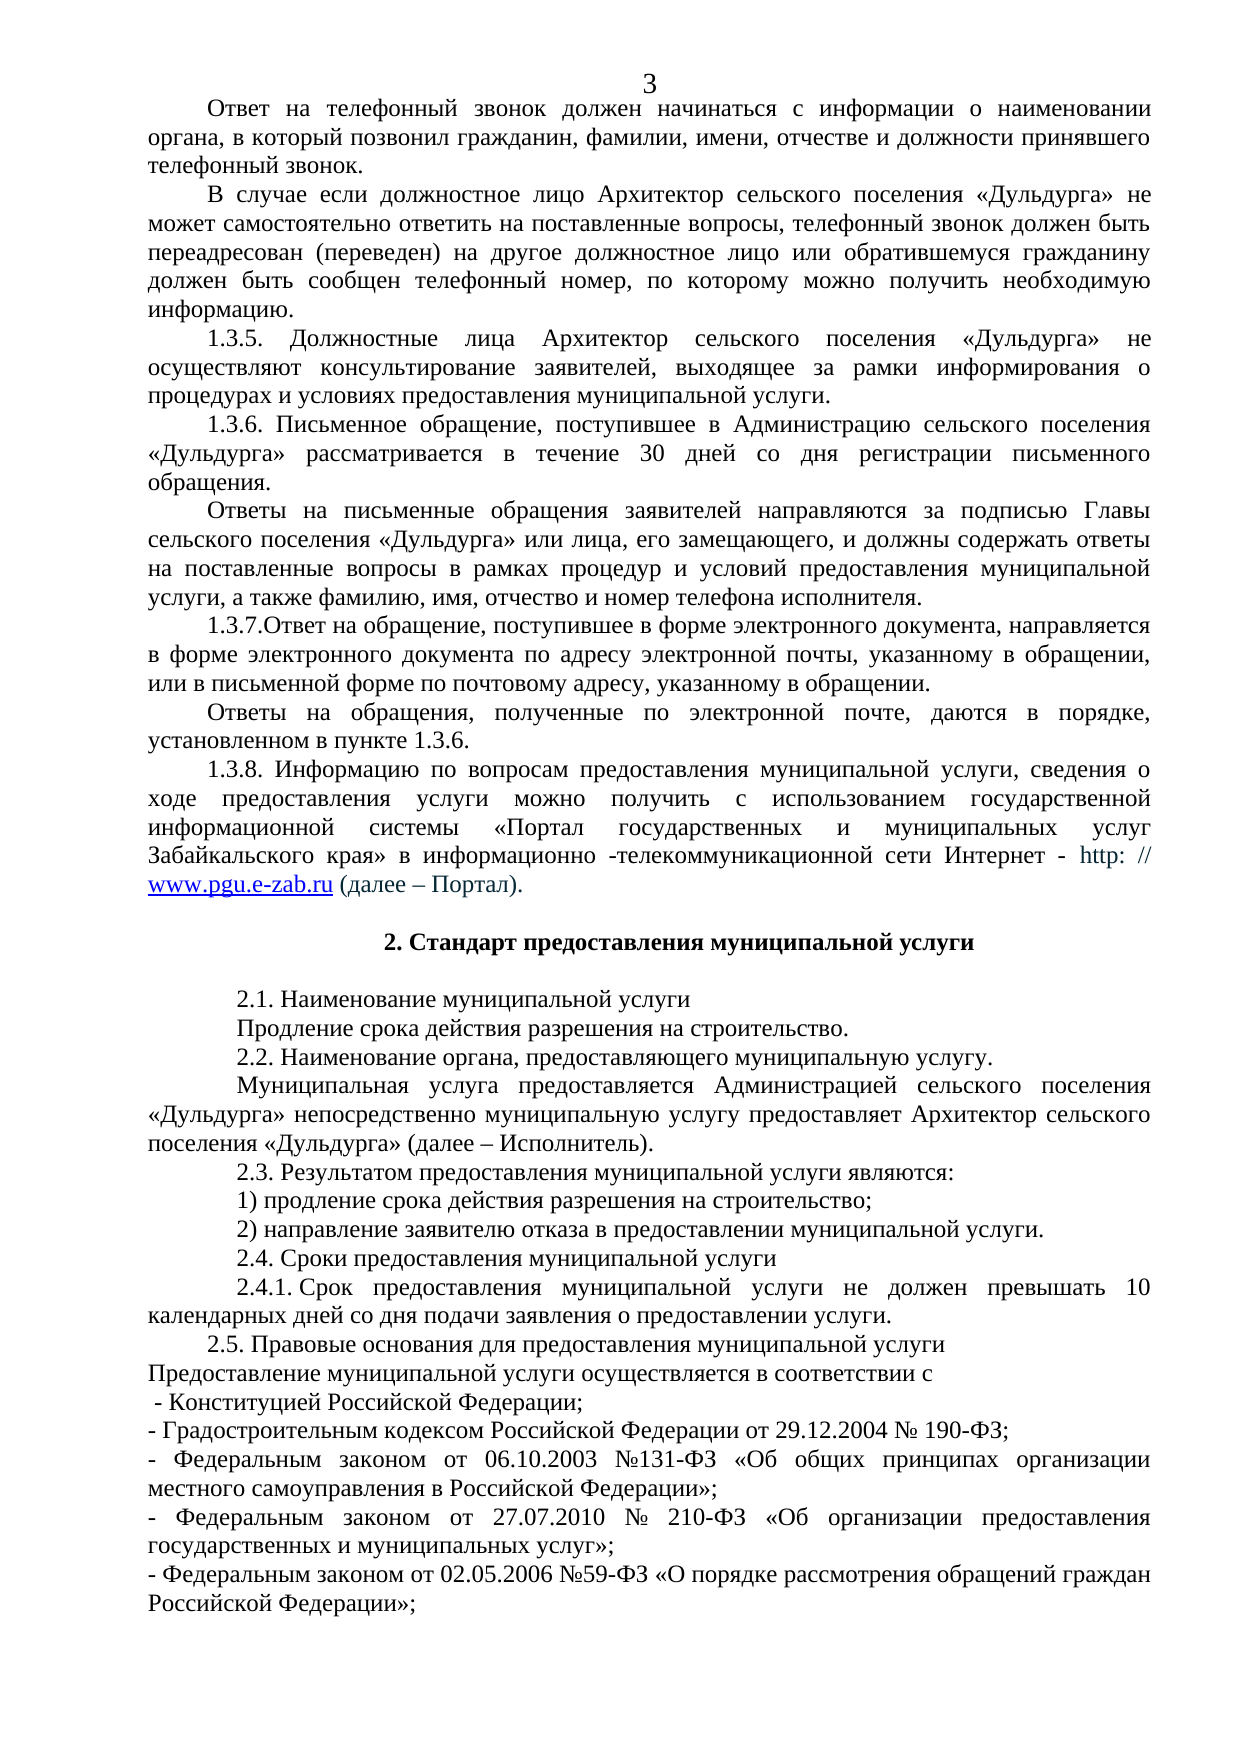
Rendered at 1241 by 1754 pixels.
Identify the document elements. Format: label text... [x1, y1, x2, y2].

text 2) направление заявителю отказа в предоставлении муниципальной услуги. [148, 1214, 1152, 1243]
text Предоставление муниципальной услуги осуществляется в соответствии с [148, 1358, 1152, 1387]
text 1) продление срока действия разрешения на строительство; [148, 1186, 1152, 1214]
text 2.2. Наименование органа, предоставляющего муниципальную услугу. [148, 1042, 1152, 1071]
text 2.4.1. Срок предоставления муниципальной услуги не должен превышать 10 календарных дней со дня подачи заявления о предоставлении услуги. [148, 1272, 1152, 1329]
text 2.1. Наименование муниципальной услуги [148, 984, 1152, 1013]
text 2.4. Сроки предоставления муниципальной услуги [148, 1243, 1152, 1272]
text 2.3. Результатом предоставления муниципальной услуги являются: [148, 1157, 1152, 1186]
text В случае если должностное лицо Архитектор сельского поселения «Дульдурга» не может самостоятельно ответить на поставленные вопросы, телефонный звонок должен быть переадресован (переведен) на другое должностное лицо или обратившемуся гражданину должен быть сообщен телефонный номер, по которому можно получить необходимую информацию. [148, 179, 1152, 323]
text Ответы на письменные обращения заявителей направляются за подписью Главы сельского поселения «Дульдурга» или лица, его замещающего, и должны содержать ответы на поставленные вопросы в рамках процедур и условий предоставления муниципальной услуги, а также фамилию, имя, отчество и номер телефона исполнителя. [148, 496, 1152, 611]
text - Федеральным законом от 02.05.2006 №59-ФЗ «О порядке рассмотрения обращений граждан Российской Федерации»; [148, 1559, 1152, 1617]
text Муниципальная услуга предоставляется Администрацией сельского поселения «Дульдурга» непосредственно муниципальную услугу предоставляет Архитектор сельского поселения «Дульдурга» (далее – Исполнитель). [148, 1071, 1152, 1157]
text - Градостроительным кодексом Российской Федерации от 29.12.2004 № 190-ФЗ; [148, 1416, 1152, 1444]
text 1.3.7.Ответ на обращение, поступившее в форме электронного документа, направляется в форме электронного документа по адресу электронной почты, указанному в обращении, или в письменной форме по почтовому адресу, указанному в обращении. [148, 611, 1152, 697]
text - Федеральным законом от 27.07.2010 № 210-ФЗ «Об организации предоставления государственных и муниципальных услуг»; [148, 1502, 1152, 1559]
text 2.5. Правовые основания для предоставления муниципальной услуги [148, 1329, 1152, 1358]
text Ответ на телефонный звонок должен начинаться с информации о наименовании органа, в который позвонил гражданин, фамилии, имени, отчестве и должности принявшего телефонный звонок. [148, 93, 1152, 179]
text 1.3.6. Письменное обращение, поступившее в Администрацию сельского поселения «Дульдурга» рассматривается в течение 30 дней со дня регистрации письменного обращения. [148, 409, 1152, 496]
text Продление срока действия разрешения на строительство. [148, 1013, 1152, 1042]
subtitle 2. Стандарт предоставления муниципальной услуги [148, 927, 1152, 956]
text 1.3.5. Должностные лица Архитектор сельского поселения «Дульдурга» не осуществляют консультирование заявителей, выходящее за рамки информирования о процедурах и условиях предоставления муниципальной услуги. [148, 323, 1152, 409]
text Ответы на обращения, полученные по электронной почте, даются в порядке, установленном в пункте 1.3.6. [148, 697, 1152, 754]
text - Федеральным законом от 06.10.2003 №131-ФЗ «Об общих принципах организации местного самоуправления в Российской Федерации»; [148, 1444, 1152, 1502]
text - Конституцией Российской Федерации; [148, 1387, 1152, 1416]
text 1.3.8. Информацию по вопросам предоставления муниципальной услуги, сведения о ходе предоставления услуги можно получить с использованием государственной информационной системы «Портал государственных и муниципальных услуг Забайкальского края» в информационно -телекоммуникационной сети Интернет - http: // www.pgu.e-zab.ru (далее – Портал). [148, 754, 1152, 898]
